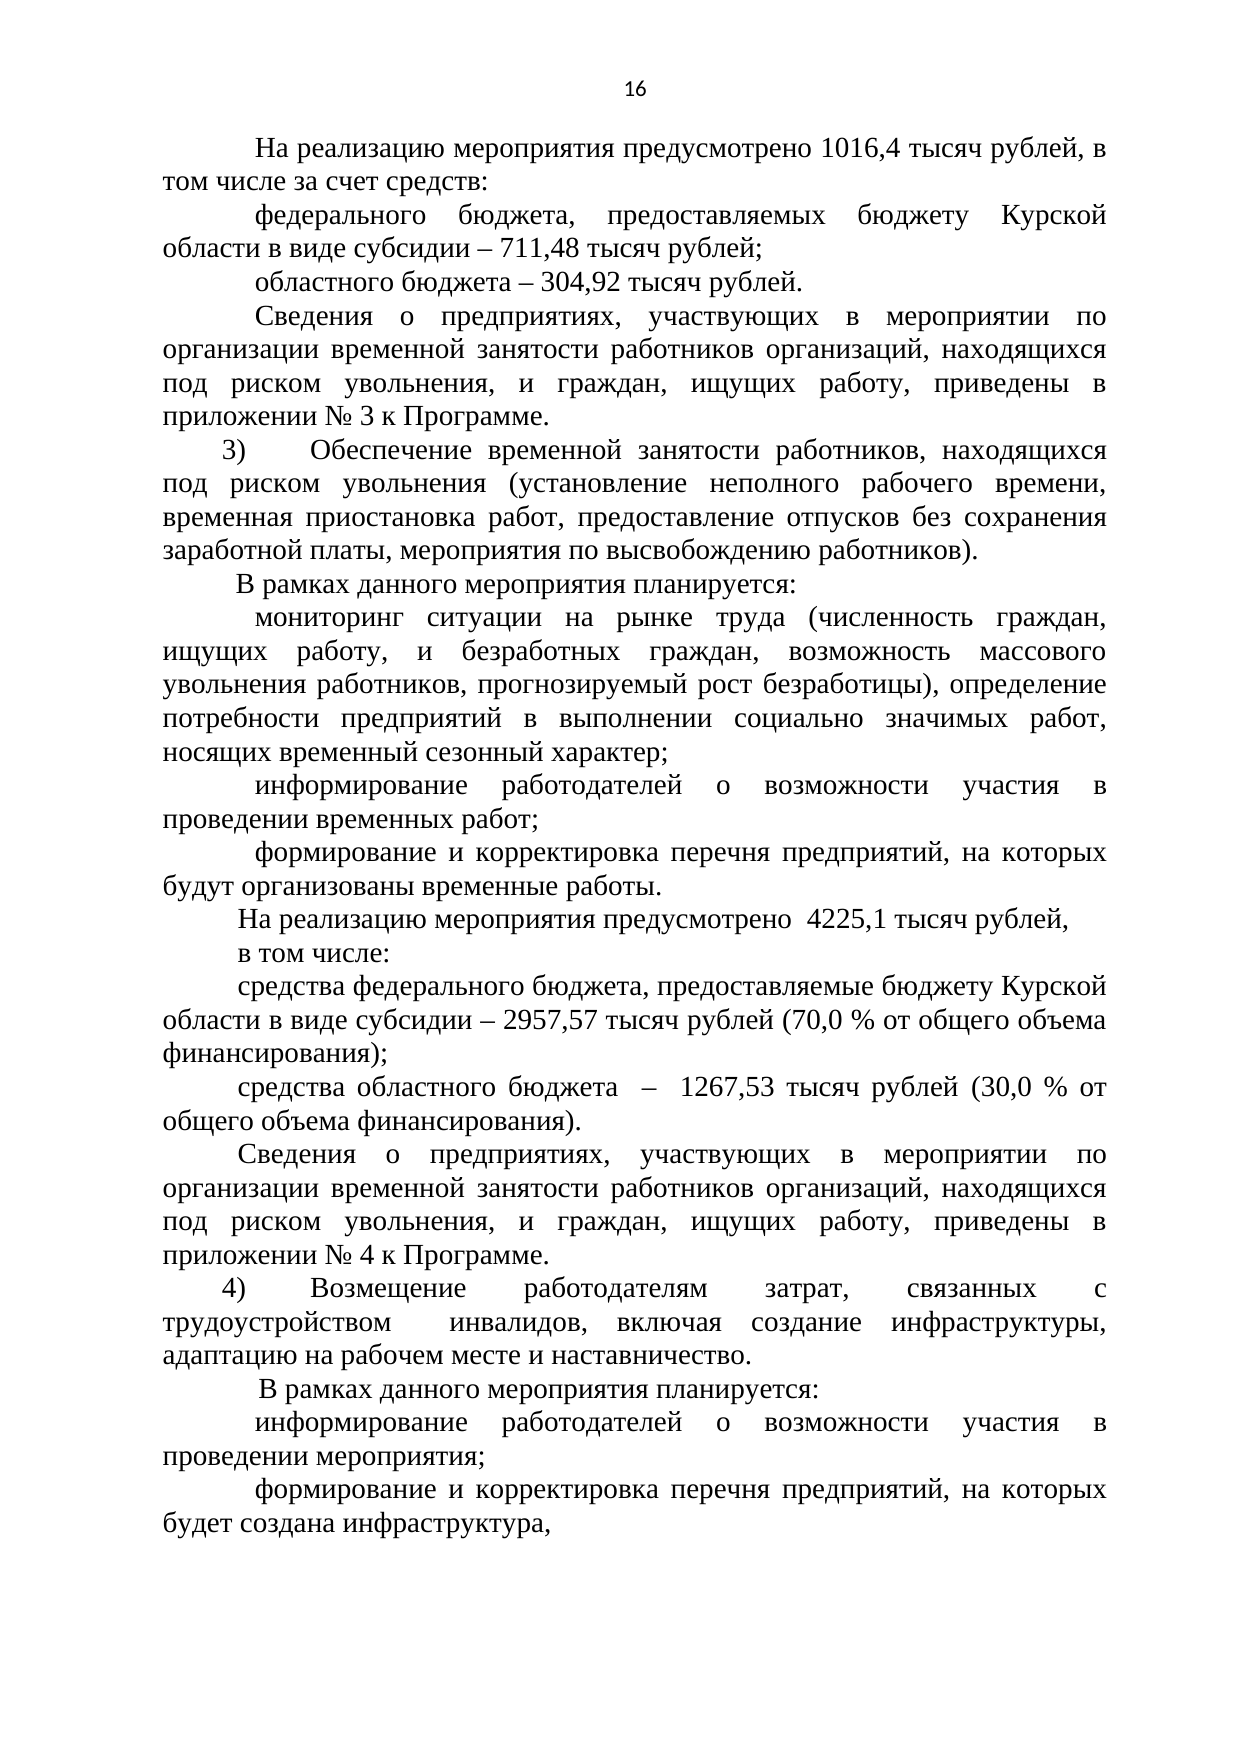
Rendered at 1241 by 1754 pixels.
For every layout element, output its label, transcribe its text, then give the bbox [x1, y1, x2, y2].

list Возмещение работодателям затрат, связанных с трудоустройством инвалидов, включая создание инфраструктуры, адаптацию на рабочем месте и наставничество. [162, 1270, 1107, 1371]
text На реализацию мероприятия предусмотрено 4225,1 тысяч рублей, [162, 901, 1107, 935]
text средства федерального бюджета, предоставляемые бюджету Курской области в виде субсидии – 2957,57 тысяч рублей (70,0 % от общего объема финансирования); [162, 968, 1107, 1069]
text информирование работодателей о возможности участия в проведении временных работ; [162, 767, 1107, 834]
text В рамках данного мероприятия планируется: [162, 566, 1107, 599]
text федерального бюджета, предоставляемых бюджету Курской области в виде субсидии – 711,48 тысяч рублей; [162, 197, 1107, 264]
list Обеспечение временной занятости работников, находящихся под риском увольнения (установление неполного рабочего времени, временная приостановка работ, предоставление отпусков без сохранения заработной платы, мероприятия по высвобождению работников). [162, 432, 1107, 566]
text мониторинг ситуации на рынке труда (численность граждан, ищущих работу, и безработных граждан, возможность массового увольнения работников, прогнозируемый рост безработицы), определение потребности предприятий в выполнении социально значимых работ, носящих временный сезонный характер; [162, 599, 1107, 767]
text областного бюджета – 304,92 тысяч рублей. [162, 264, 1107, 298]
text Сведения о предприятиях, участвующих в мероприятии по организации временной занятости работников организаций, находящихся под риском увольнения, и граждан, ищущих работу, приведены в приложении № 4 к Программе. [162, 1136, 1107, 1270]
text формирование и корректировка перечня предприятий, на которых будут организованы временные работы. [162, 834, 1107, 901]
text Сведения о предприятиях, участвующих в мероприятии по организации временной занятости работников организаций, находящихся под риском увольнения, и граждан, ищущих работу, приведены в приложении № 3 к Программе. [162, 298, 1107, 432]
text На реализацию мероприятия предусмотрено 1016,4 тысяч рублей, в том числе за счет средств: [162, 130, 1107, 197]
text средства областного бюджета – 1267,53 тысяч рублей (30,0 % от общего объема финансирования). [162, 1069, 1107, 1136]
text В рамках данного мероприятия планируется: [222, 1371, 1107, 1404]
text информирование работодателей о возможности участия в проведении мероприятия; [162, 1404, 1107, 1472]
text формирование и корректировка перечня предприятий, на которых будет создана инфраструктура, [162, 1472, 1107, 1539]
text в том числе: [162, 935, 1107, 968]
